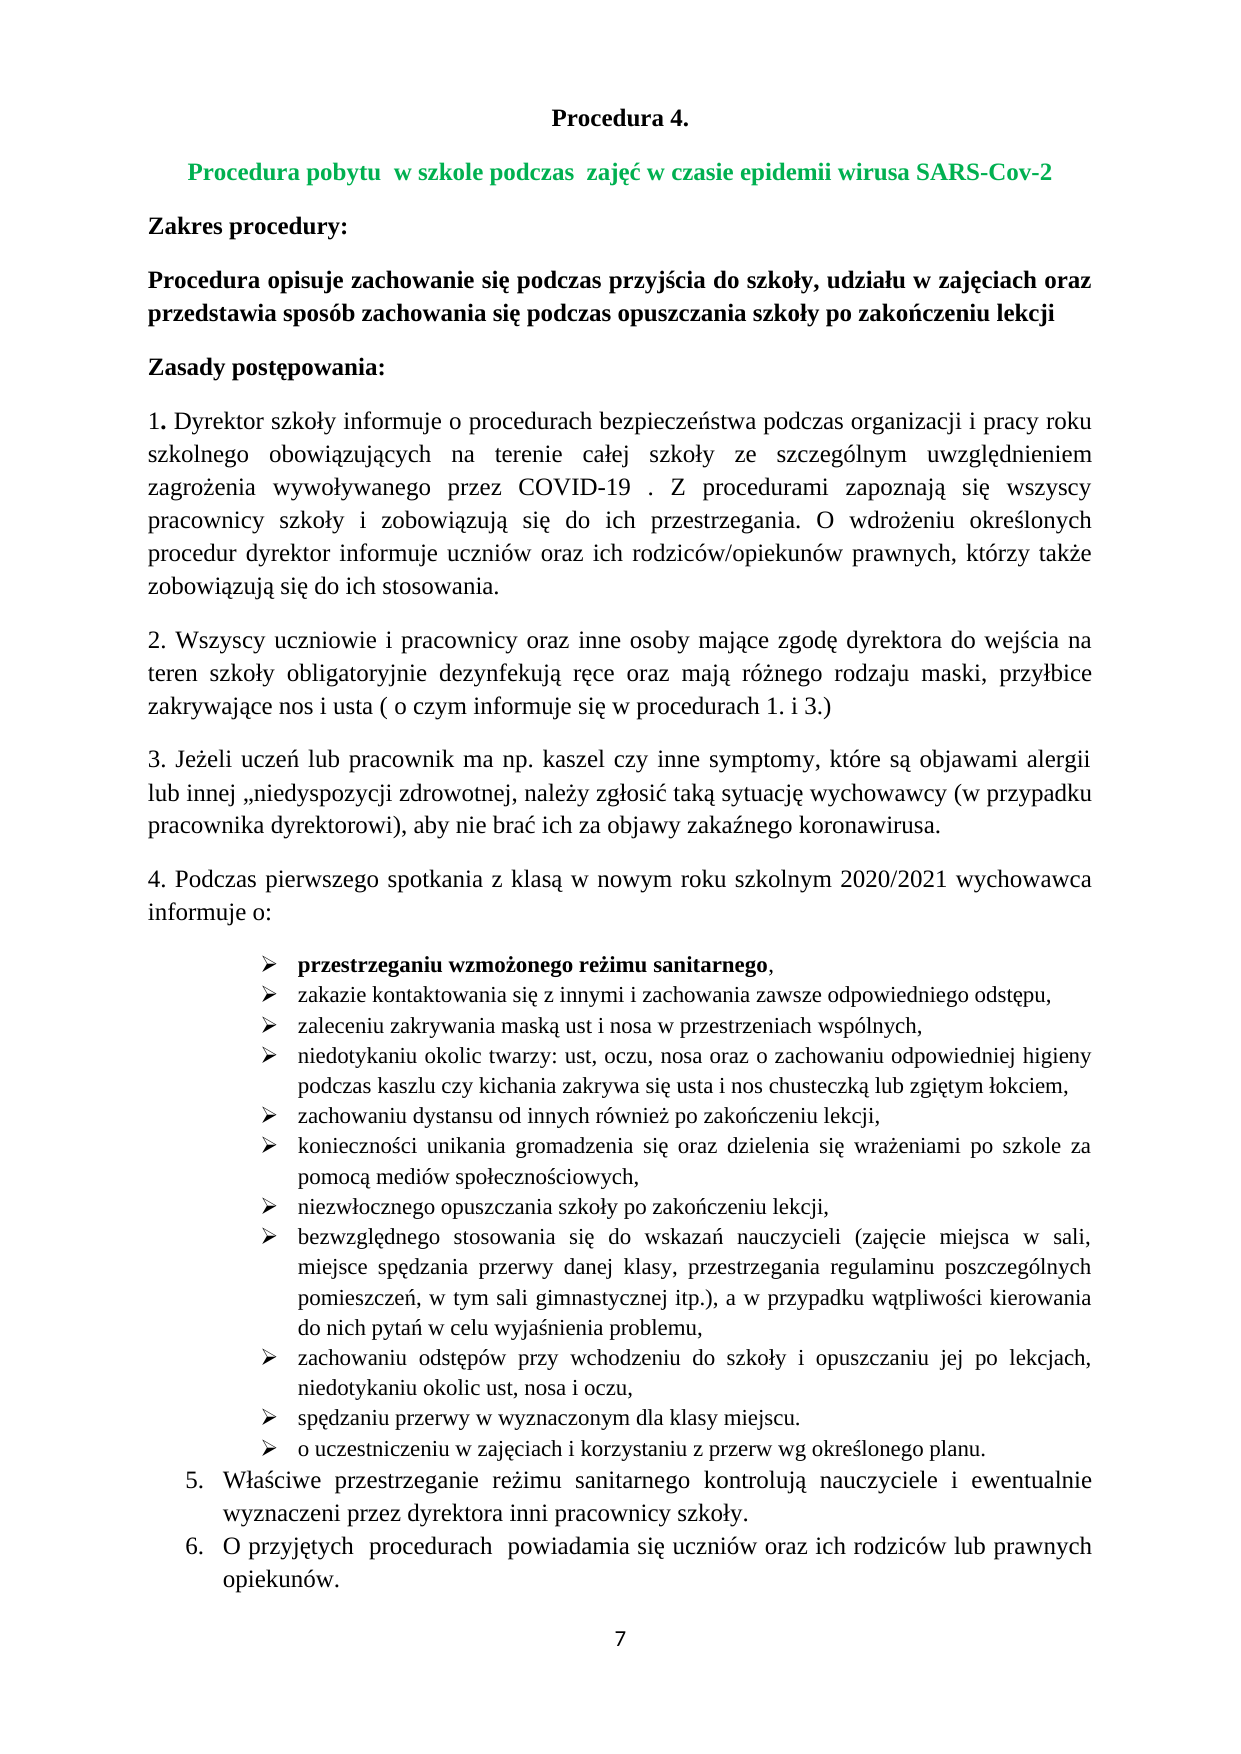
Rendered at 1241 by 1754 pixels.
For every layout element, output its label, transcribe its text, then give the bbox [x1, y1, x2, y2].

text Procedura pobytu w szkole podczas zajęć w czasie epidemii wirusa SARS-Cov-2 [148, 157, 1093, 186]
list niezwłocznego opuszczania szkoły po zakończeniu lekcji, [260, 1193, 1093, 1219]
list o uczestniczeniu w zajęciach i korzystaniu z przerw wg określonego planu. [260, 1435, 1093, 1461]
text 4. Podczas pierwszego spotkania z klasą w nowym roku szkolnym 2020/2021 wychowawca informuje o: [148, 864, 1093, 926]
list zachowaniu odstępów przy wchodzeniu do szkoły i opuszczaniu jej po lekcjach, niedotykaniu okolic ust, nosa i oczu, [260, 1344, 1093, 1401]
list zakazie kontaktowania się z innymi i zachowania zawsze odpowiedniego odstępu, [260, 982, 1093, 1008]
list zaleceniu zakrywania maską ust i nosa w przestrzeniach wspólnych, [260, 1012, 1093, 1038]
list zachowaniu dystansu od innych również po zakończeniu lekcji, [260, 1102, 1093, 1129]
text Zasady postępowania: [148, 352, 1093, 381]
text Procedura opisuje zachowanie się podczas przyjścia do szkoły, udziału w zajęciach oraz przedstawia sposób zachowania się podczas opuszczania szkoły po zakończeniu lekcji [148, 265, 1093, 327]
list spędzaniu przerwy w wyznaczonym dla klasy miejscu. [260, 1404, 1093, 1431]
text 3. Jeżeli uczeń lub pracownik ma np. kaszel czy inne symptomy, które są objawami alergii lub innej „niedyspozycji zdrowotnej, należy zgłosić taką sytuację wychowawcy (w przypadku pracownika dyrektorowi), aby nie brać ich za objawy zakaźnego koronawirusa. [148, 744, 1093, 839]
text Zakres procedury: [148, 211, 1093, 240]
text Procedura 4. [148, 103, 1093, 132]
list bezwzględnego stosowania się do wskazań nauczycieli (zajęcie miejsca w sali, miejsce spędzania przerwy danej klasy, przestrzegania regulaminu poszczególnych pomieszczeń, w tym sali gimnastycznej itp.), a w przypadku wątpliwości kierowania do nich pytań w celu wyjaśnienia problemu, [260, 1223, 1093, 1340]
list niedotykaniu okolic twarzy: ust, oczu, nosa oraz o zachowaniu odpowiedniej higieny podczas kaszlu czy kichania zakrywa się usta i nos chusteczką lub zgiętym łokciem, [260, 1042, 1093, 1098]
list konieczności unikania gromadzenia się oraz dzielenia się wrażeniami po szkole za pomocą mediów społecznościowych, [260, 1133, 1093, 1189]
list przestrzeganiu wzmożonego reżimu sanitarnego, [260, 951, 1093, 978]
list O przyjętych procedurach powiadamia się uczniów oraz ich rodziców lub prawnych opiekunów. [185, 1531, 1093, 1593]
text 2. Wszyscy uczniowie i pracownicy oraz inne osoby mające zgodę dyrektora do wejścia na teren szkoły obligatoryjnie dezynfekują ręce oraz mają różnego rodzaju maski, przyłbice zakrywające nos i usta ( o czym informuje się w procedurach 1. i 3.) [148, 625, 1093, 719]
list Właściwe przestrzeganie reżimu sanitarnego kontrolują nauczyciele i ewentualnie wyznaczeni przez dyrektora inni pracownicy szkoły. [185, 1465, 1093, 1527]
text 1. Dyrektor szkoły informuje o procedurach bezpieczeństwa podczas organizacji i pracy roku szkolnego obowiązujących na terenie całej szkoły ze szczególnym uwzględnieniem zagrożenia wywoływanego przez COVID-19 . Z procedurami zapoznają się wszyscy pracownicy szkoły i zobowiązują się do ich przestrzegania. O wdrożeniu określonych procedur dyrektor informuje uczniów oraz ich rodziców/opiekunów prawnych, którzy także zobowiązują się do ich stosowania. [148, 406, 1093, 599]
